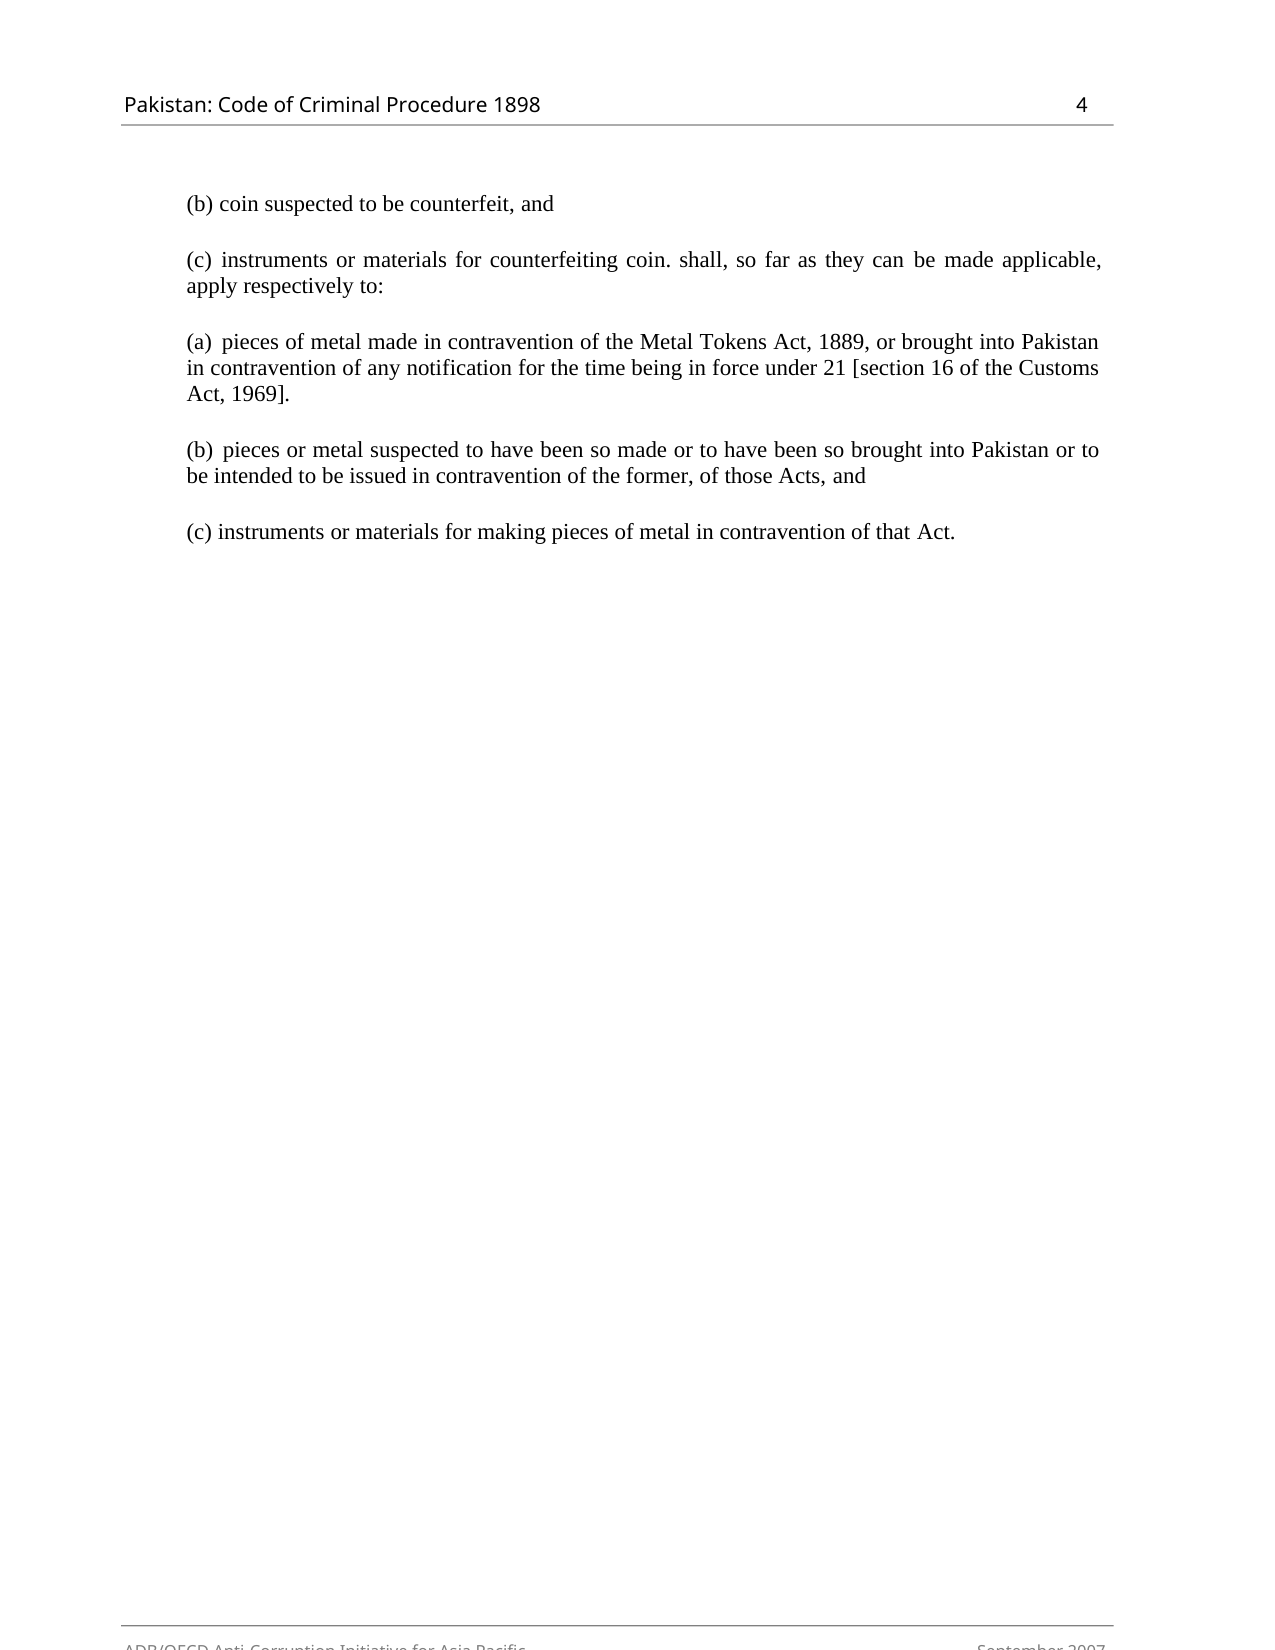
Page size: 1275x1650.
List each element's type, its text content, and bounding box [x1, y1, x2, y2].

list coin suspected to be counterfeit, and [186, 190, 1125, 217]
list instruments or materials for counterfeiting coin. shall, so far as they can be made applicable, apply respectively to: [186, 246, 1102, 299]
list pieces or metal suspected to have been so made or to have been so brought into Pakistan or to be intended to be issued in contravention of the former, of those Acts, and [186, 436, 1101, 489]
list pieces of metal made in contravention of the Metal Tokens Act, 1889, or brought into Pakistan in contravention of any notification for the time being in force under 21 [section 16 of the Customs Act, 1969]. [186, 328, 1101, 407]
list instruments or materials for making pieces of metal in contravention of that Act. [186, 518, 1125, 544]
